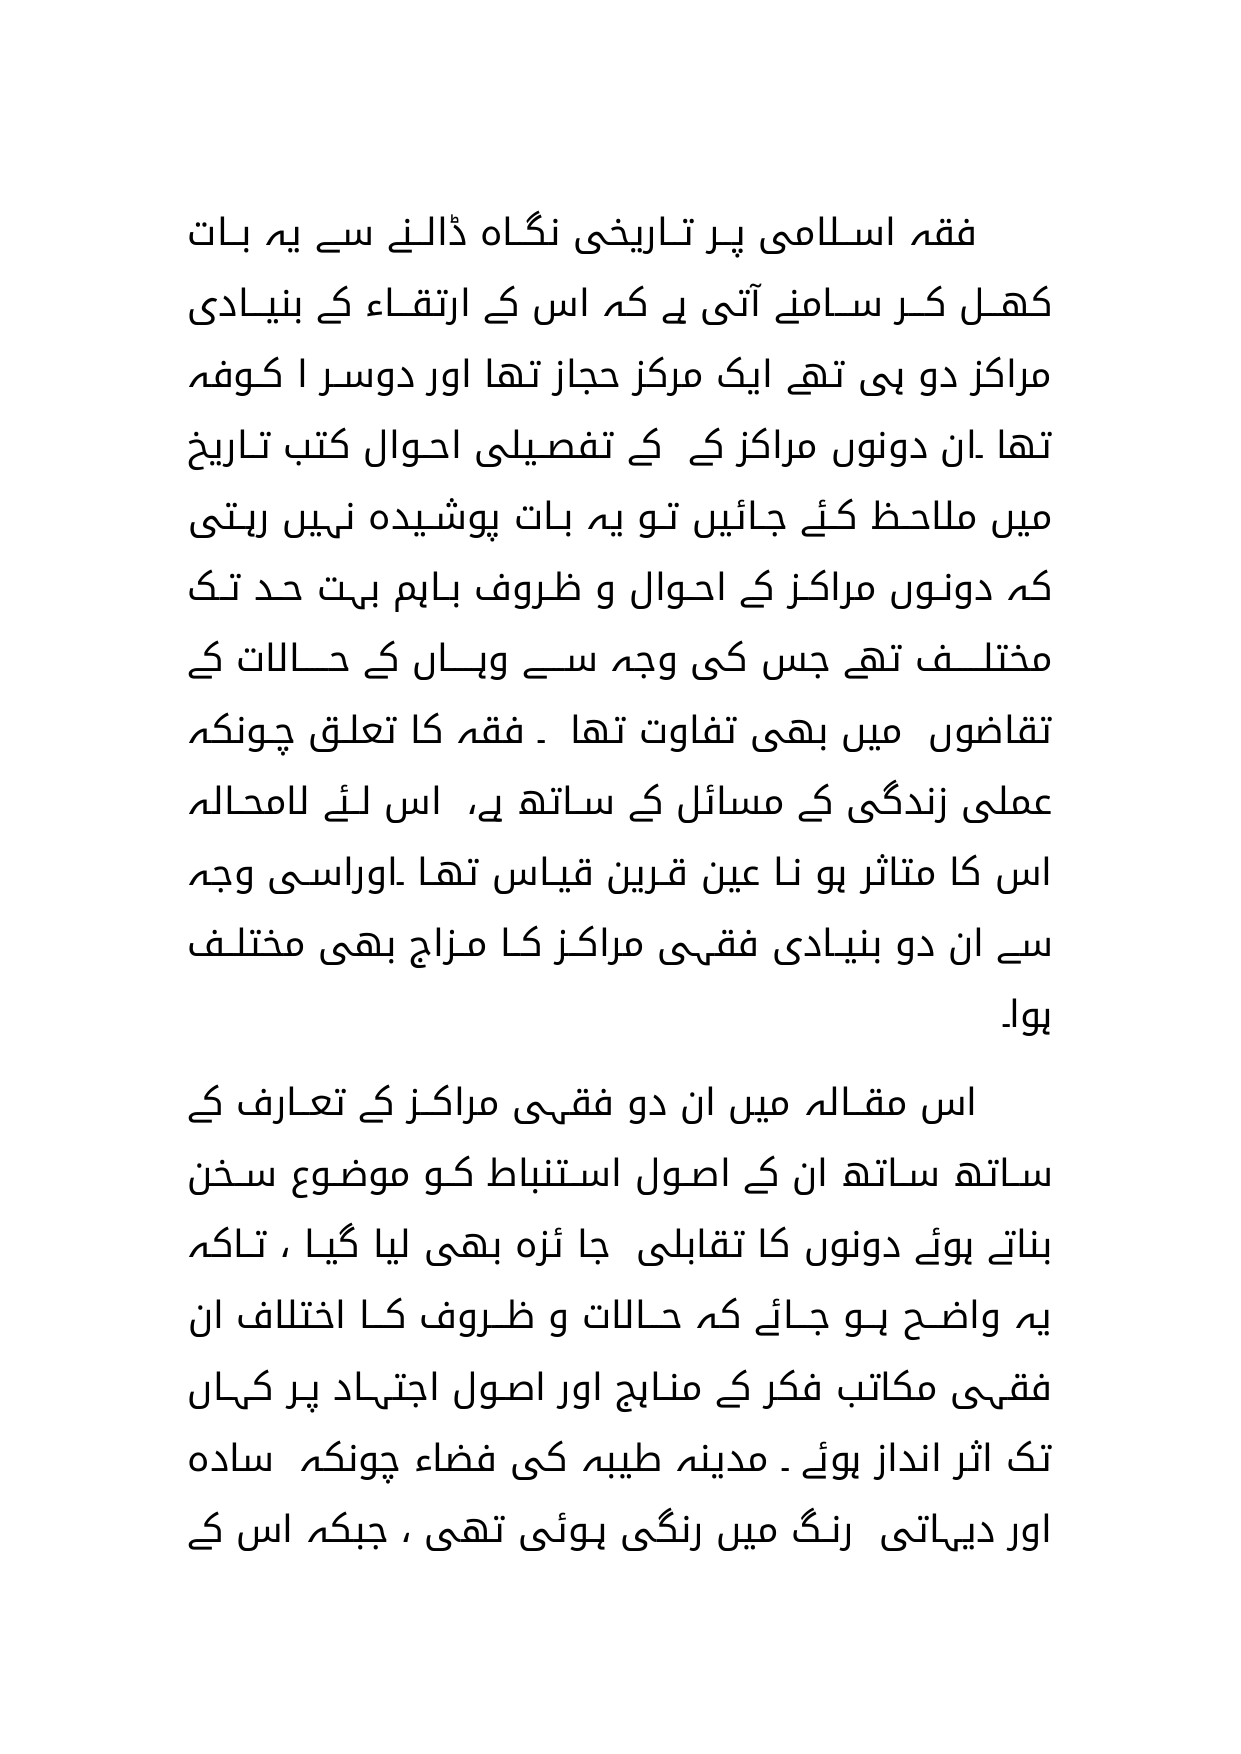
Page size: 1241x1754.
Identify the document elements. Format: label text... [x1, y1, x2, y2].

text فقہ اسلامی پر تاریخی نگاہ ڈالنے سے یہ بات کھل کر سامنے آتی ہے کہ اس کے ارتقاء کے بنیادی مراکز دو ہی تھے ایک مرکز حجاز تھا اور دوسر ا کوفہ تھا ۔ان دونوں مراکز کے کے تفصیلی احوال کتب تاریخ میں ملاحظ کئے جائیں تو یہ بات پوشیدہ نہیں رہتی کہ دونوں مراکز کے احوال و ظروف باہم بہت حد تک مختلف تھے جس کی وجہ سے وہاں کے حالات کے تقاضوں میں بھی تفاوت تھا ۔ فقہ کا تعلق چونکہ عملی زندگی کے مسائل کے ساتھ ہے، اس لئے لامحالہ اس کا متاثر ہو نا عین قرین قیاس تھا ۔اوراسی وجہ سے ان دو بنیادی فقہی مراکز کا مزاج بھی مختلف ہوا۔ [187, 197, 1053, 1051]
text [187, 1067, 1053, 1565]
